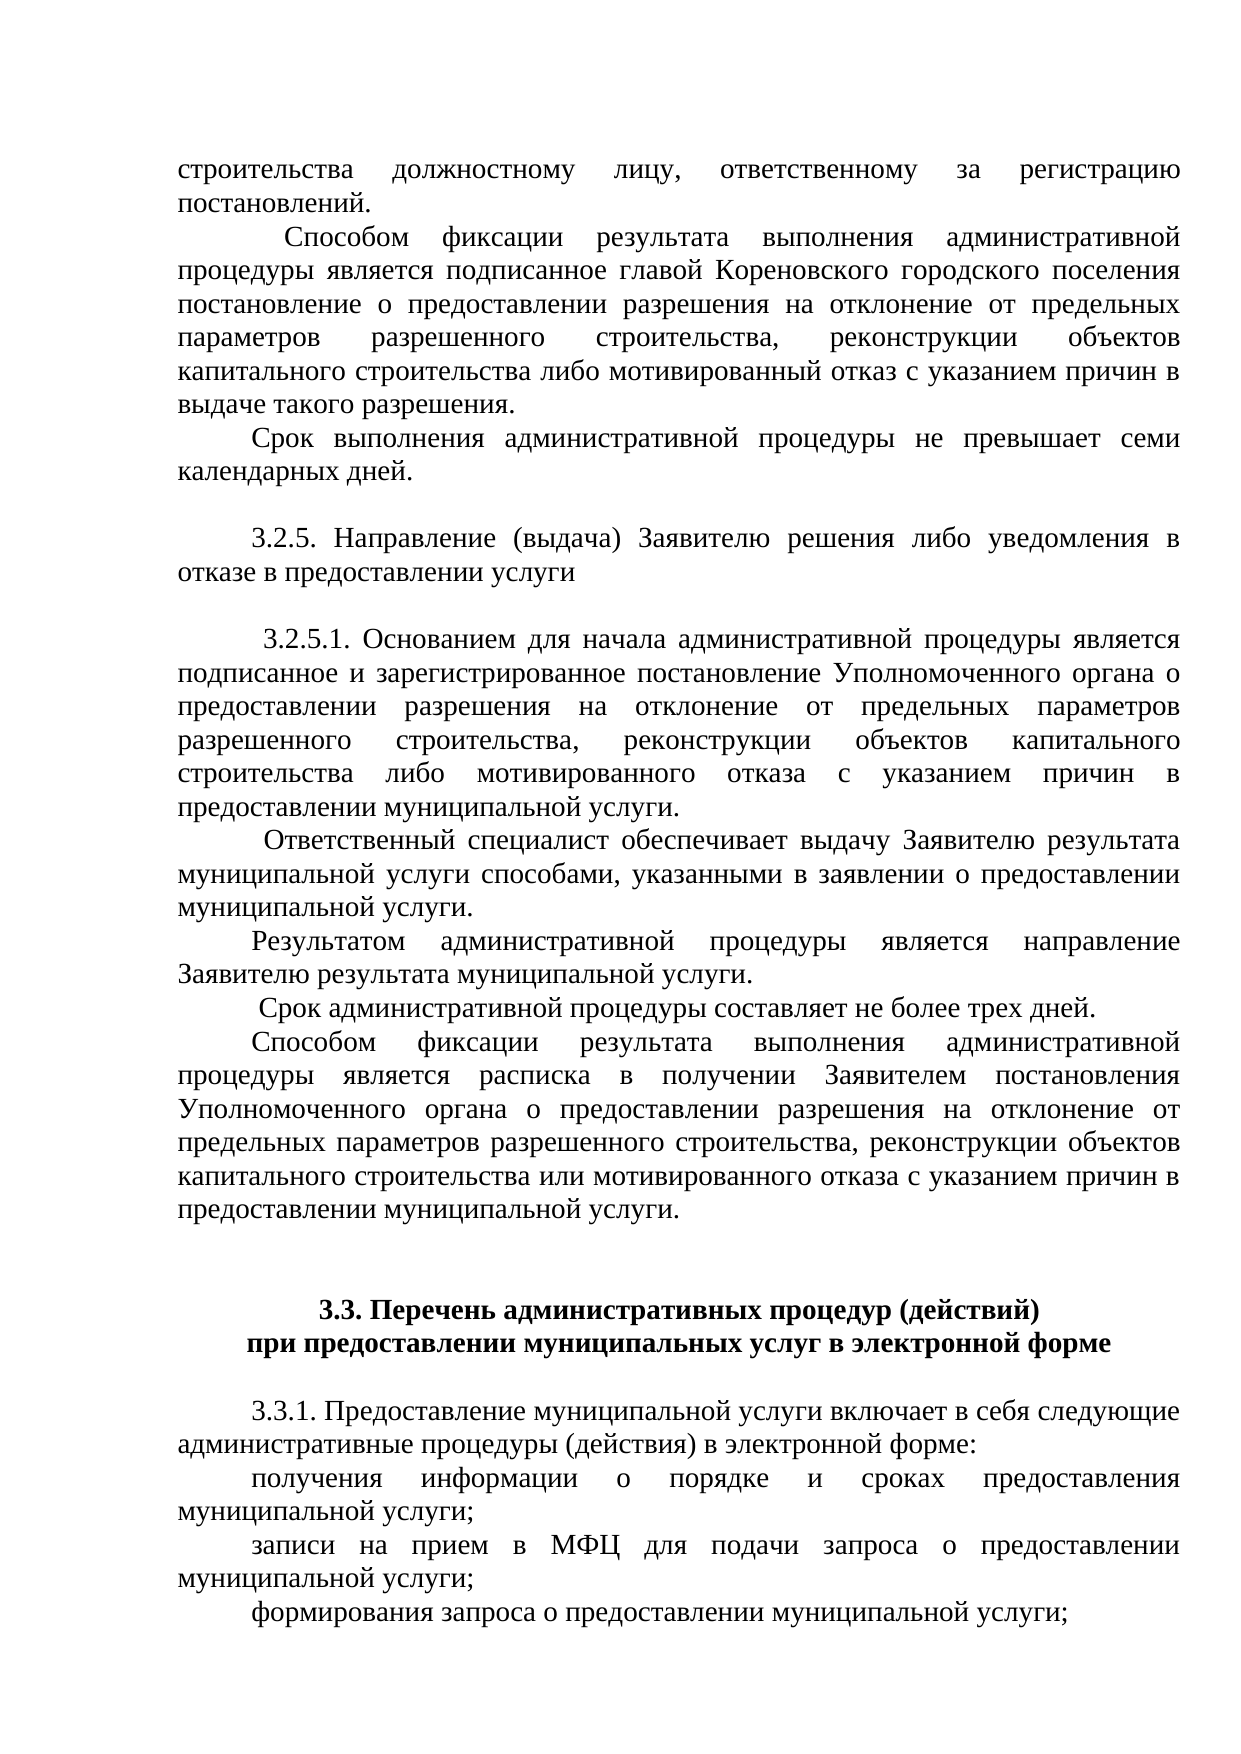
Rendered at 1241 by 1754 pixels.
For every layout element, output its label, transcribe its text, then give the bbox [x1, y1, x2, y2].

text Ответственный специалист обеспечивает выдачу Заявителю результата муниципальной услуги способами, указанными в заявлении о предоставлении муниципальной услуги. [177, 822, 1181, 923]
text Способом фиксации результата выполнения административной процедуры является подписанное главой Кореновского городского поселения постановление о предоставлении разрешения на отклонение от предельных параметров разрешенного строительства, реконструкции объектов капитального строительства либо мотивированный отказ с указанием причин в выдаче такого разрешения. [177, 219, 1181, 420]
text 3.2.5.1. Основанием для начала административной процедуры является подписанное и зарегистрированное постановление Уполномоченного органа о предоставлении разрешения на отклонение от предельных параметров разрешенного строительства, реконструкции объектов капитального строительства либо мотивированного отказа с указанием причин в предоставлении муниципальной услуги. [177, 621, 1181, 822]
text Срок административной процедуры составляет не более трех дней. [177, 990, 1181, 1024]
text Срок выполнения административной процедуры не превышает семи календарных дней. [177, 420, 1181, 487]
text при предоставлении муниципальных услуг в электронной форме [177, 1326, 1181, 1359]
text 3.3.1. Предоставление муниципальной услуги включает в себя следующие административные процедуры (действия) в электронной форме: [177, 1393, 1181, 1460]
text Способом фиксации результата выполнения административной процедуры является расписка в получении Заявителем постановления Уполномоченного органа о предоставлении разрешения на отклонение от предельных параметров разрешенного строительства, реконструкции объектов капитального строительства или мотивированного отказа с указанием причин в предоставлении муниципальной услуги. [177, 1024, 1181, 1225]
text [177, 152, 1181, 219]
text получения информации о порядке и сроках предоставления муниципальной услуги; [177, 1460, 1181, 1527]
text 3.3. Перечень административных процедур (действий) [177, 1292, 1181, 1326]
text записи на прием в МФЦ для подачи запроса о предоставлении муниципальной услуги; [177, 1527, 1181, 1594]
text Результатом административной процедуры является направление Заявителю результата муниципальной услуги. [177, 923, 1181, 990]
text 3.2.5. Направление (выдача) Заявителю решения либо уведомления в отказе в предоставлении услуги [177, 521, 1181, 588]
text формирования запроса о предоставлении муниципальной услуги; [177, 1594, 1181, 1627]
